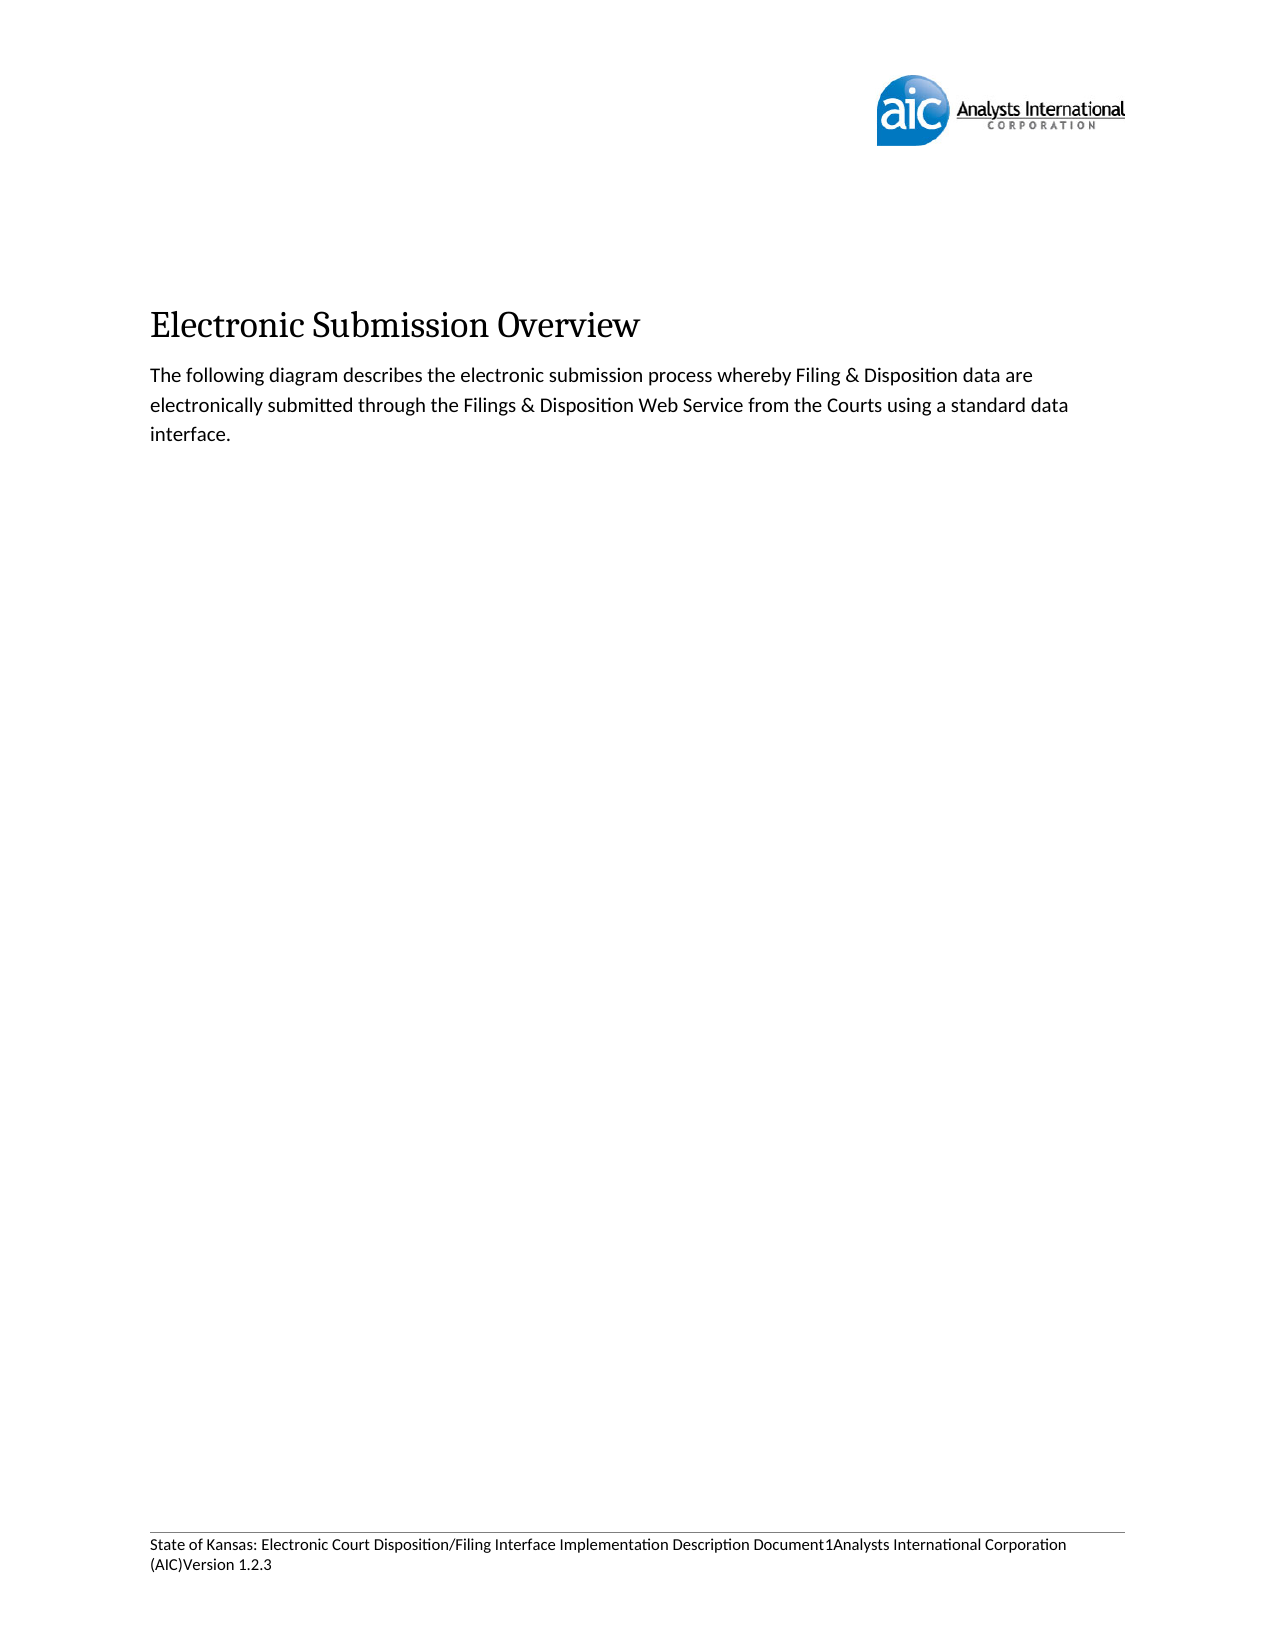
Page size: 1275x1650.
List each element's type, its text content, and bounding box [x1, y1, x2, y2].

subtitle Electronic Submission Overview [150, 303, 1125, 346]
text The following diagram describes the electronic submission process whereby Filing & Disposition data are electronically submitted through the Filings & Disposition Web Service from the Courts using a standard data interface. [150, 359, 1125, 446]
picture [875, 75, 1125, 146]
